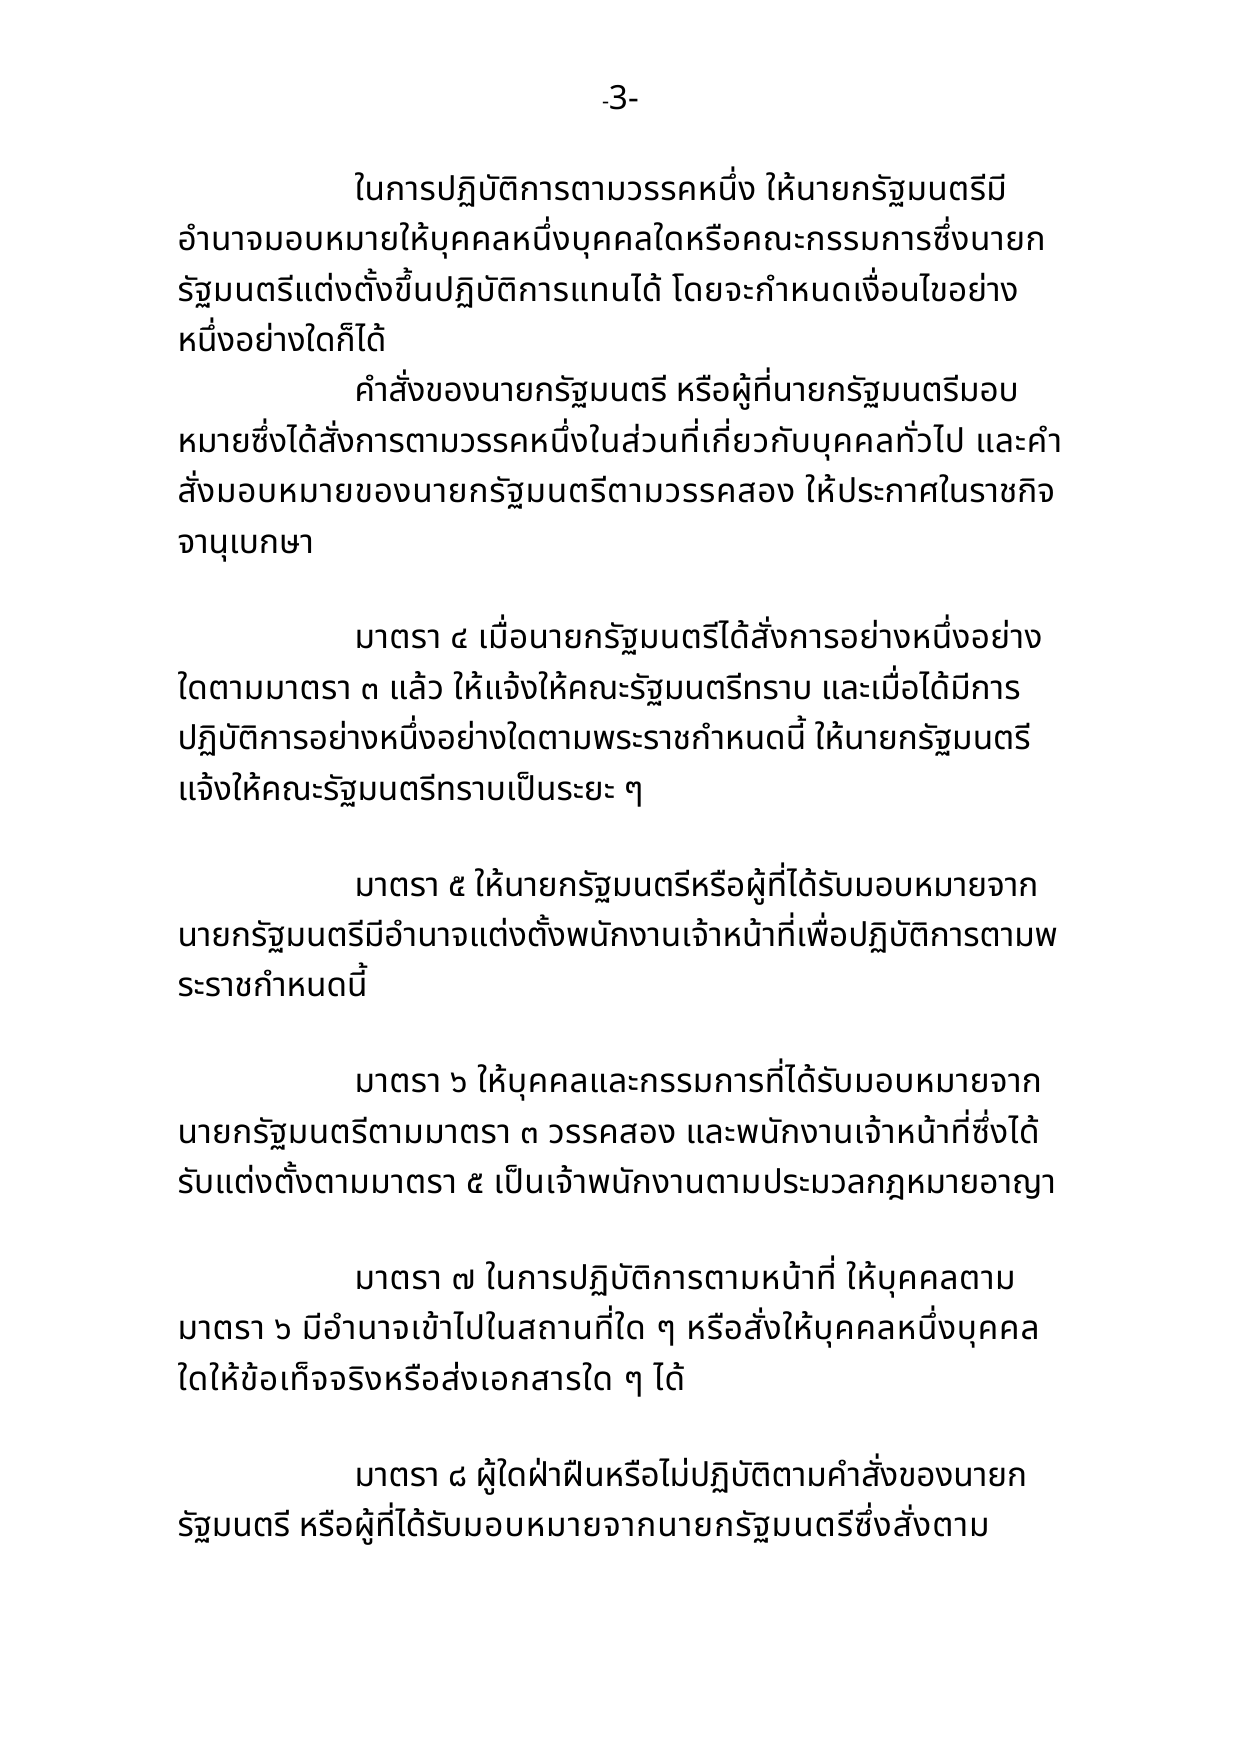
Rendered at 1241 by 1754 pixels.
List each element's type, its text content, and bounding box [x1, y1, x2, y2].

text มาตรา ๕ ให้นายกรัฐมนตรีหรือผู้ที่ได้รับมอบหมายจากนายกรัฐมนตรีมีอำนาจแต่งตั้งพนักงานเจ้าหน้าที่เพื่อปฏิบัติการตามพระราชกำหนดนี้ [177, 861, 1063, 1012]
text ในการปฏิบัติการตามวรรคหนึ่ง ให้นายกรัฐมนตรีมีอำนาจมอบหมายให้บุคคลหนึ่งบุคคลใดหรือคณะกรรมการซึ่งนายกรัฐมนตรีแต่งตั้งขึ้นปฏิบัติการแทนได้ โดยจะกำหนดเงื่อนไขอย่างหนึ่งอย่างใดก็ได้ [177, 165, 1063, 366]
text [177, 1451, 1063, 1551]
text มาตรา ๖ ให้บุคคลและกรรมการที่ได้รับมอบหมายจากนายกรัฐมนตรีตามมาตรา ๓ วรรคสอง และพนักงานเจ้าหน้าที่ซึ่งได้รับแต่งตั้งตามมาตรา ๕ เป็นเจ้าพนักงานตามประมวลกฎหมายอาญา [177, 1057, 1063, 1208]
text มาตรา ๔ เมื่อนายกรัฐมนตรีได้สั่งการอย่างหนึ่งอย่างใดตามมาตรา ๓ แล้ว ให้แจ้งให้คณะรัฐมนตรีทราบ และเมื่อได้มีการปฏิบัติการอย่างหนึ่งอย่างใดตามพระราชกำหนดนี้ ให้นายกรัฐมนตรีแจ้งให้คณะรัฐมนตรีทราบเป็นระยะ ๆ [177, 613, 1063, 815]
text มาตรา ๗ ในการปฏิบัติการตามหน้าที่ ให้บุคคลตามมาตรา ๖ มีอำนาจเข้าไปในสถานที่ใด ๆ หรือสั่งให้บุคคลหนึ่งบุคคลใดให้ข้อเท็จจริงหรือส่งเอกสารใด ๆ ได้ [177, 1254, 1063, 1405]
text คำสั่งของนายกรัฐมนตรี หรือผู้ที่นายกรัฐมนตรีมอบหมายซึ่งได้สั่งการตามวรรคหนึ่งในส่วนที่เกี่ยวกับบุคคลทั่วไป และคำสั่งมอบหมายของนายกรัฐมนตรีตามวรรคสอง ให้ประกาศในราชกิจจานุเบกษา [177, 366, 1063, 568]
